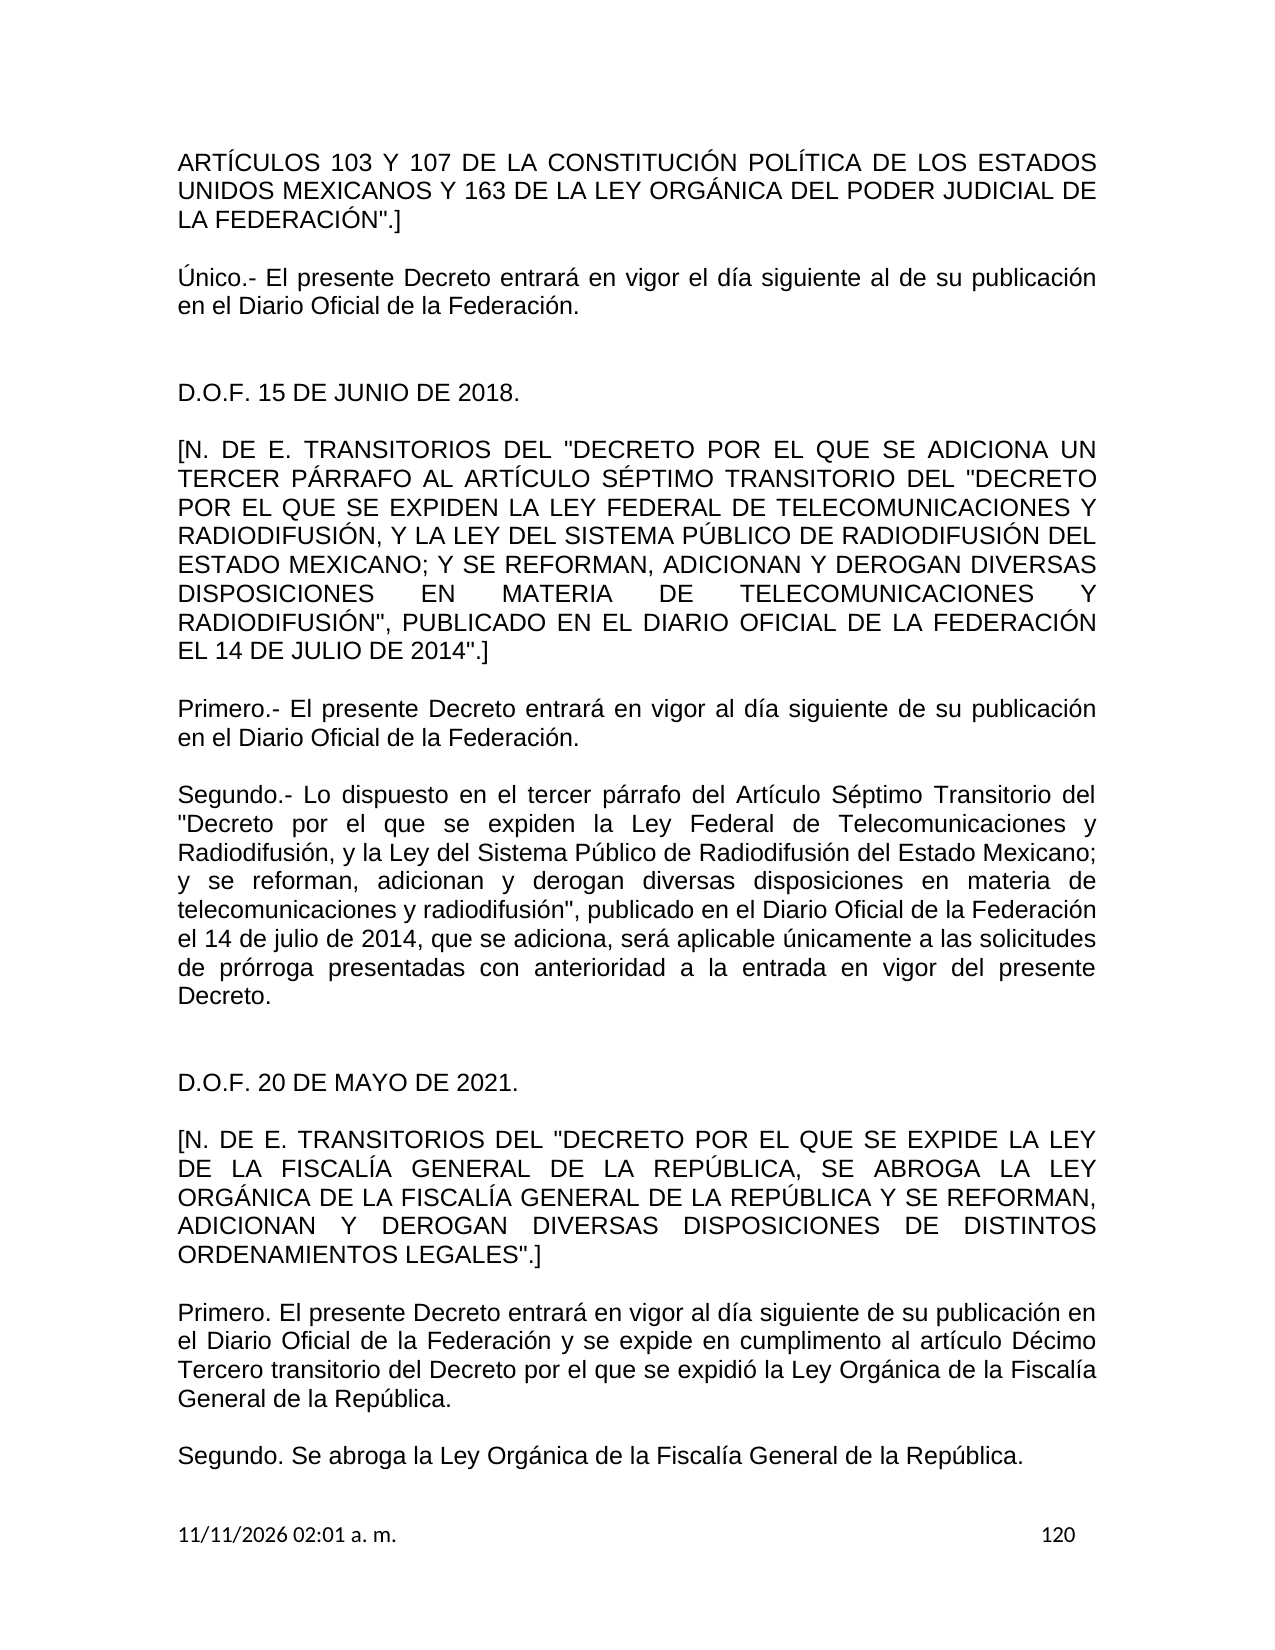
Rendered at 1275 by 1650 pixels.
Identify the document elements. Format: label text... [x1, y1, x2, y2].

text [N. DE E. TRANSITORIOS DEL "DECRETO POR EL QUE SE ADICIONA UN TERCER PÁRRAFO AL ARTÍCULO SÉPTIMO TRANSITORIO DEL "DECRETO POR EL QUE SE EXPIDEN LA LEY FEDERAL DE TELECOMUNICACIONES Y RADIODIFUSIÓN, Y LA LEY DEL SISTEMA PÚBLICO DE RADIODIFUSIÓN DEL ESTADO MEXICANO; Y SE REFORMAN, ADICIONAN Y DEROGAN DIVERSAS DISPOSICIONES EN MATERIA DE TELECOMUNICACIONES Y RADIODIFUSIÓN", PUBLICADO EN EL DIARIO OFICIAL DE LA FEDERACIÓN EL 14 DE JULIO DE 2014".] [177, 435, 1098, 665]
text Segundo.- Lo dispuesto en el tercer párrafo del Artículo Séptimo Transitorio del "Decreto por el que se expiden la Ley Federal de Telecomunicaciones y Radiodifusión, y la Ley del Sistema Público de Radiodifusión del Estado Mexicano; y se reforman, adicionan y derogan diversas disposiciones en materia de telecomunicaciones y radiodifusión", publicado en el Diario Oficial de la Federación el 14 de julio de 2014, que se adiciona, será aplicable únicamente a las solicitudes de prórroga presentadas con anterioridad a la entrada en vigor del presente Decreto. [177, 780, 1098, 1010]
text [177, 148, 1098, 234]
text Primero.- El presente Decreto entrará en vigor al día siguiente de su publicación en el Diario Oficial de la Federación. [177, 694, 1098, 751]
text [N. DE E. TRANSITORIOS DEL "DECRETO POR EL QUE SE EXPIDE LA LEY DE LA FISCALÍA GENERAL DE LA REPÚBLICA, SE ABROGA LA LEY ORGÁNICA DE LA FISCALÍA GENERAL DE LA REPÚBLICA Y SE REFORMAN, ADICIONAN Y DEROGAN DIVERSAS DISPOSICIONES DE DISTINTOS ORDENAMIENTOS LEGALES".] [177, 1125, 1098, 1269]
text Primero. El presente Decreto entrará en vigor al día siguiente de su publicación en el Diario Oficial de la Federación y se expide en cumplimento al artículo Décimo Tercero transitorio del Decreto por el que se expidió la Ley Orgánica de la Fiscalía General de la República. [177, 1298, 1098, 1413]
text Segundo. Se abroga la Ley Orgánica de la Fiscalía General de la República. [177, 1441, 1098, 1470]
text D.O.F. 15 DE JUNIO DE 2018. [177, 378, 1098, 406]
text Único.- El presente Decreto entrará en vigor el día siguiente al de su publicación en el Diario Oficial de la Federación. [177, 263, 1098, 320]
text D.O.F. 20 DE MAYO DE 2021. [177, 1068, 1098, 1096]
